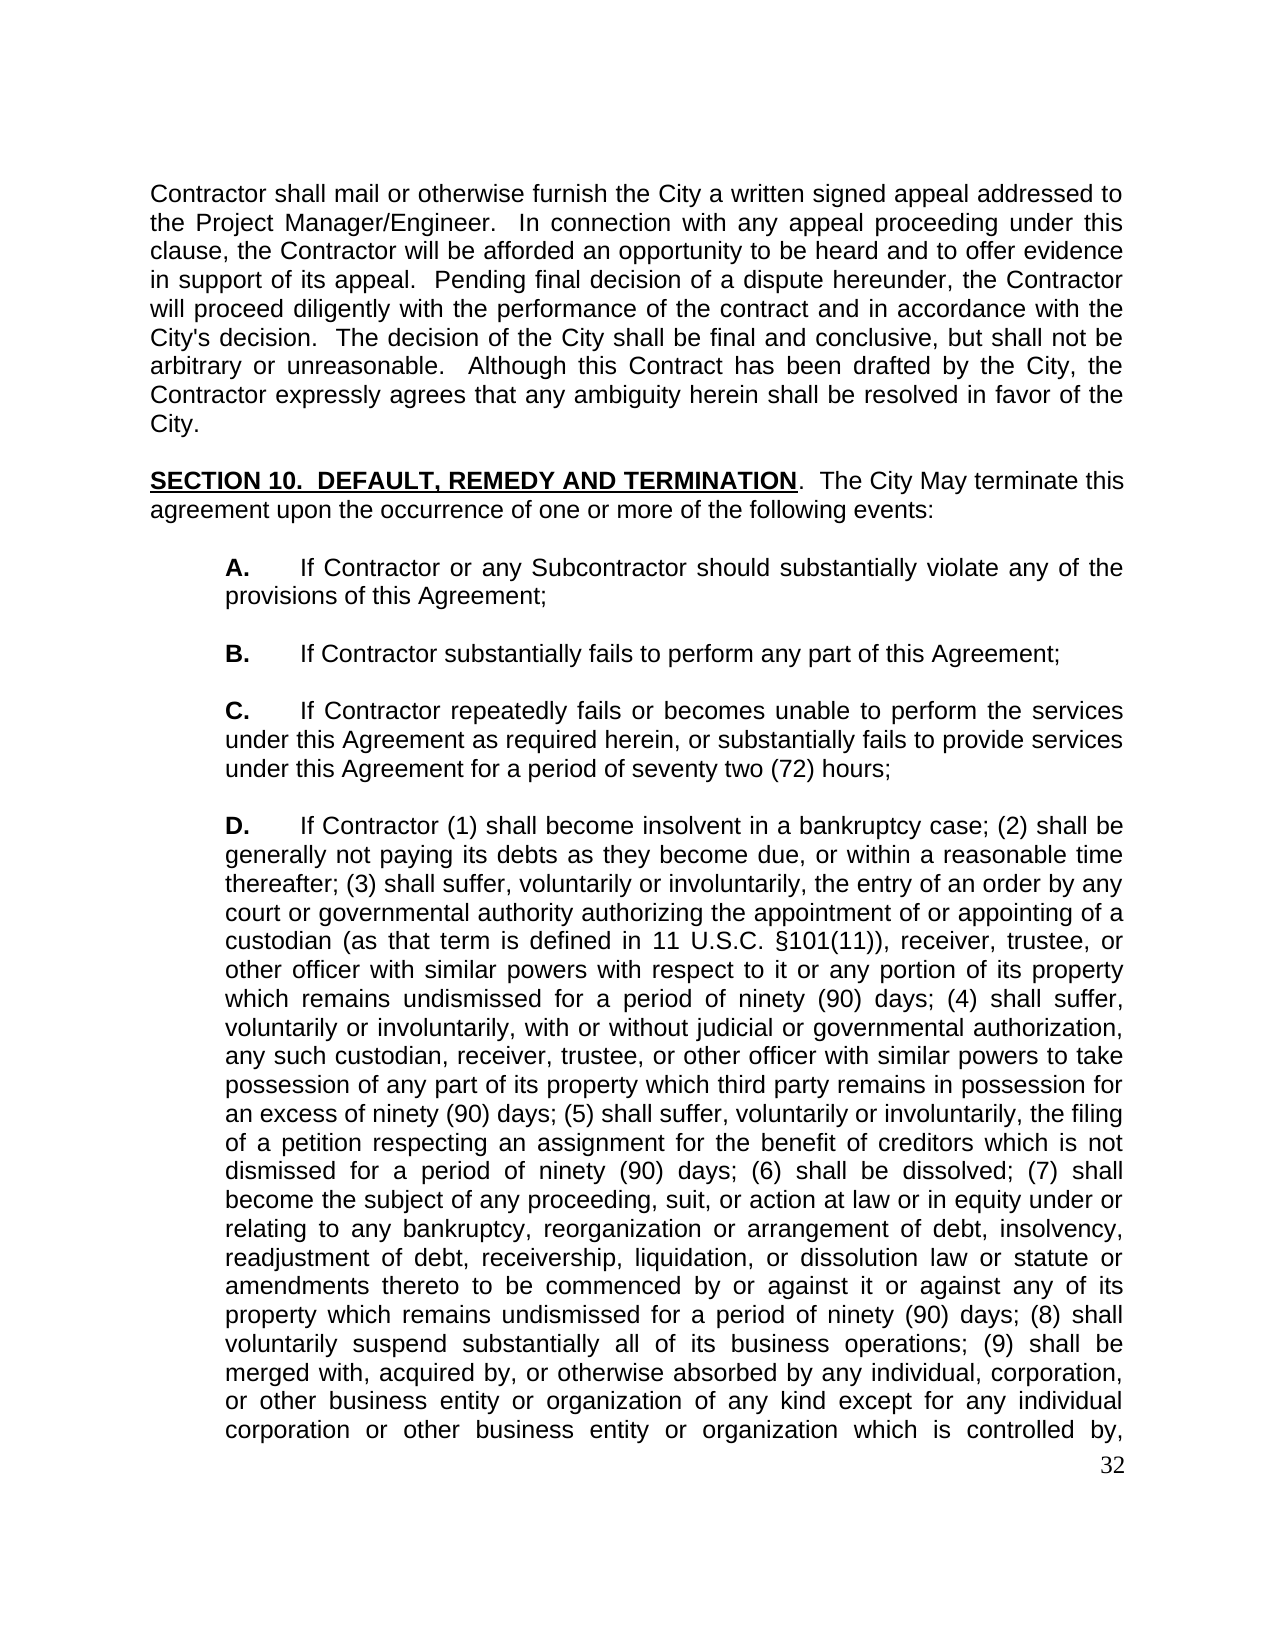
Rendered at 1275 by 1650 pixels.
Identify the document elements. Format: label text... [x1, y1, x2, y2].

text C. If Contractor repeatedly fails or becomes unable to perform the services under this Agreement as required herein, or substantially fails to provide services under this Agreement for a period of seventy two (72) hours; [225, 696, 1125, 782]
text A. If Contractor or any Subcontractor should substantially violate any of the provisions of this Agreement; [225, 552, 1125, 610]
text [150, 179, 1125, 437]
text SECTION 10. DEFAULT, REMEDY AND TERMINATION. The City May terminate this agreement upon the occurrence of one or more of the following events: [150, 466, 1125, 524]
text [225, 811, 1125, 1444]
text B. If Contractor substantially fails to perform any part of this Agreement; [225, 639, 1125, 667]
